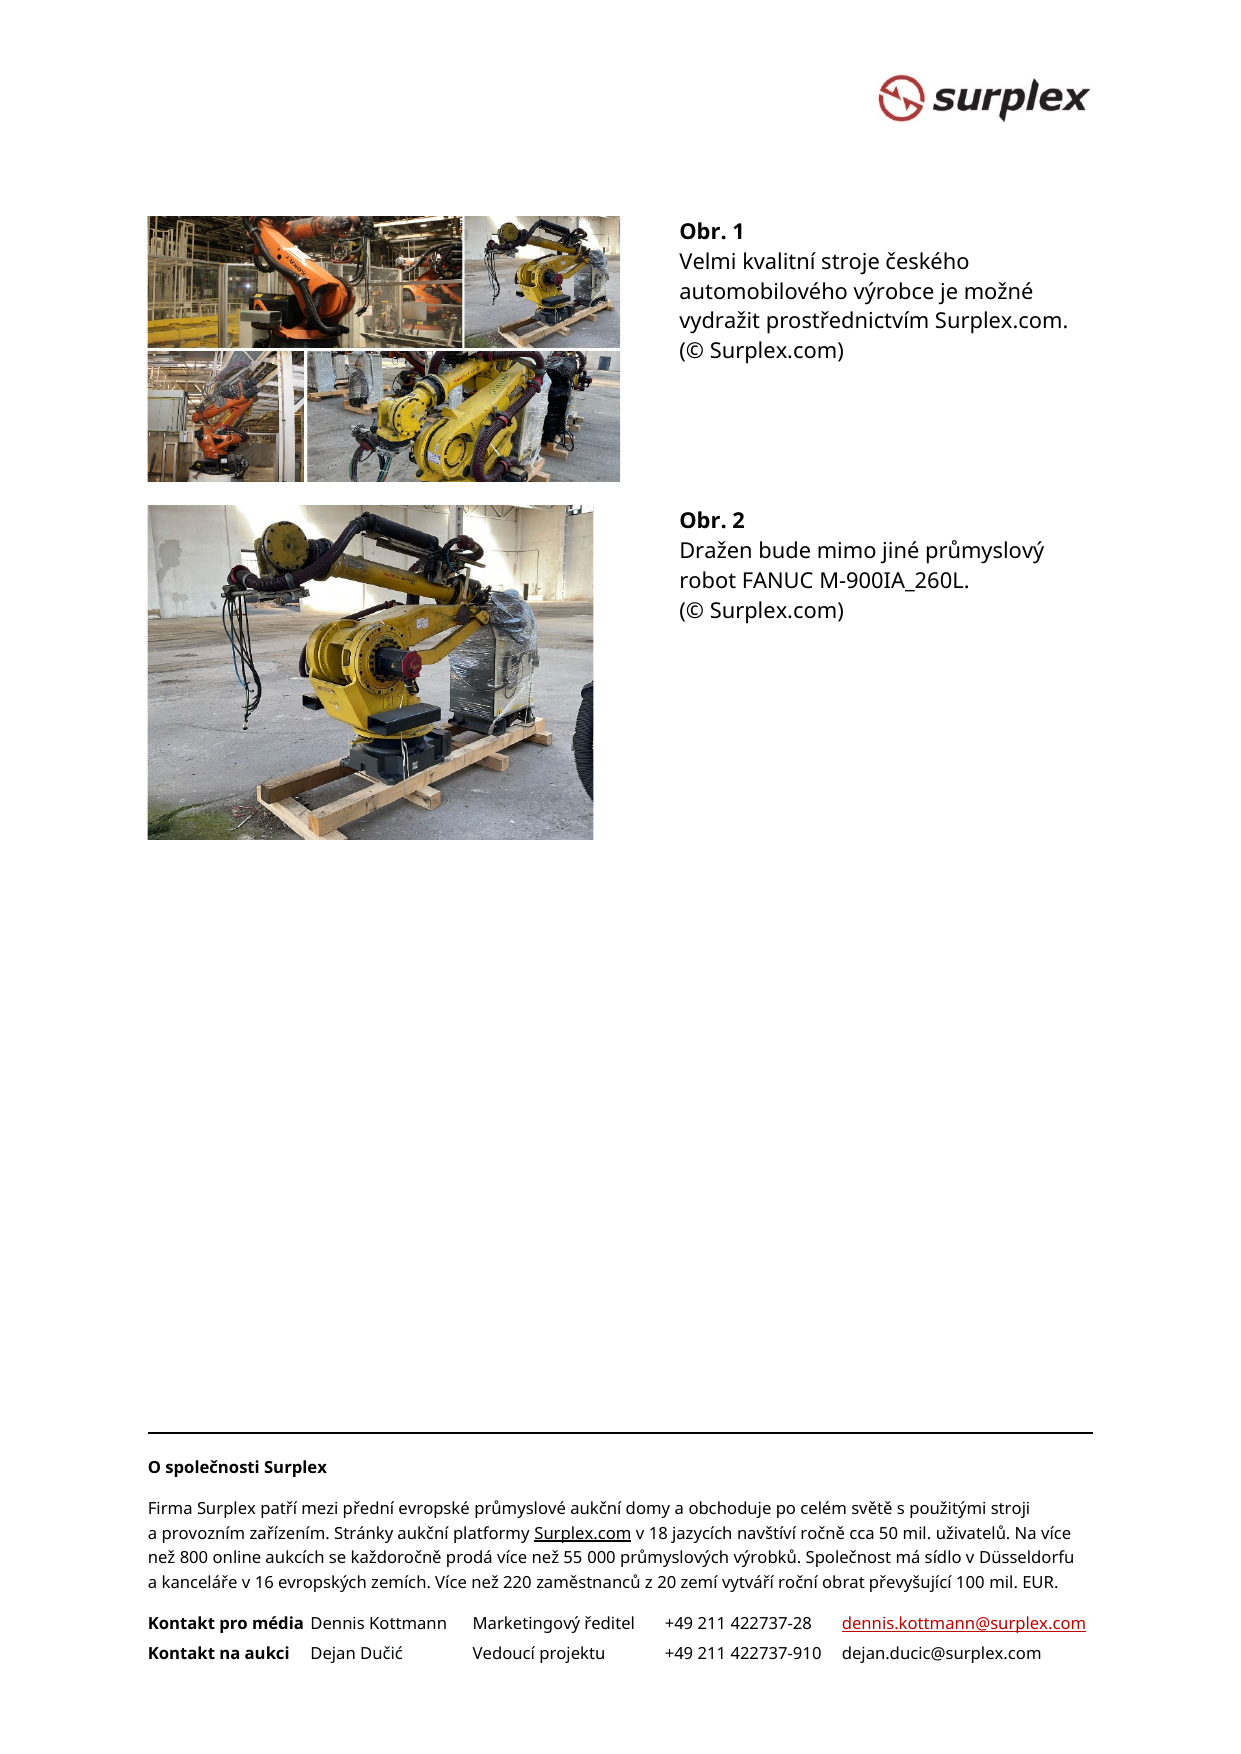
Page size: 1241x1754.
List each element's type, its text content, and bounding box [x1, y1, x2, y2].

table_cell Obr. 2 Dražen bude mimo jiné průmyslový robot FANUC M-900IA_260L. (© Surplex.com) [679, 488, 1093, 846]
picture [875, 73, 1093, 123]
picture [147, 216, 621, 482]
table_cell [148, 488, 679, 846]
table_header [148, 199, 679, 488]
picture [147, 505, 594, 840]
table_header Obr. 1 Velmi kvalitní stroje českého automobilového výrobce je možné vydražit prostřednictvím Surplex.com. (© Surplex.com) [679, 199, 1093, 488]
